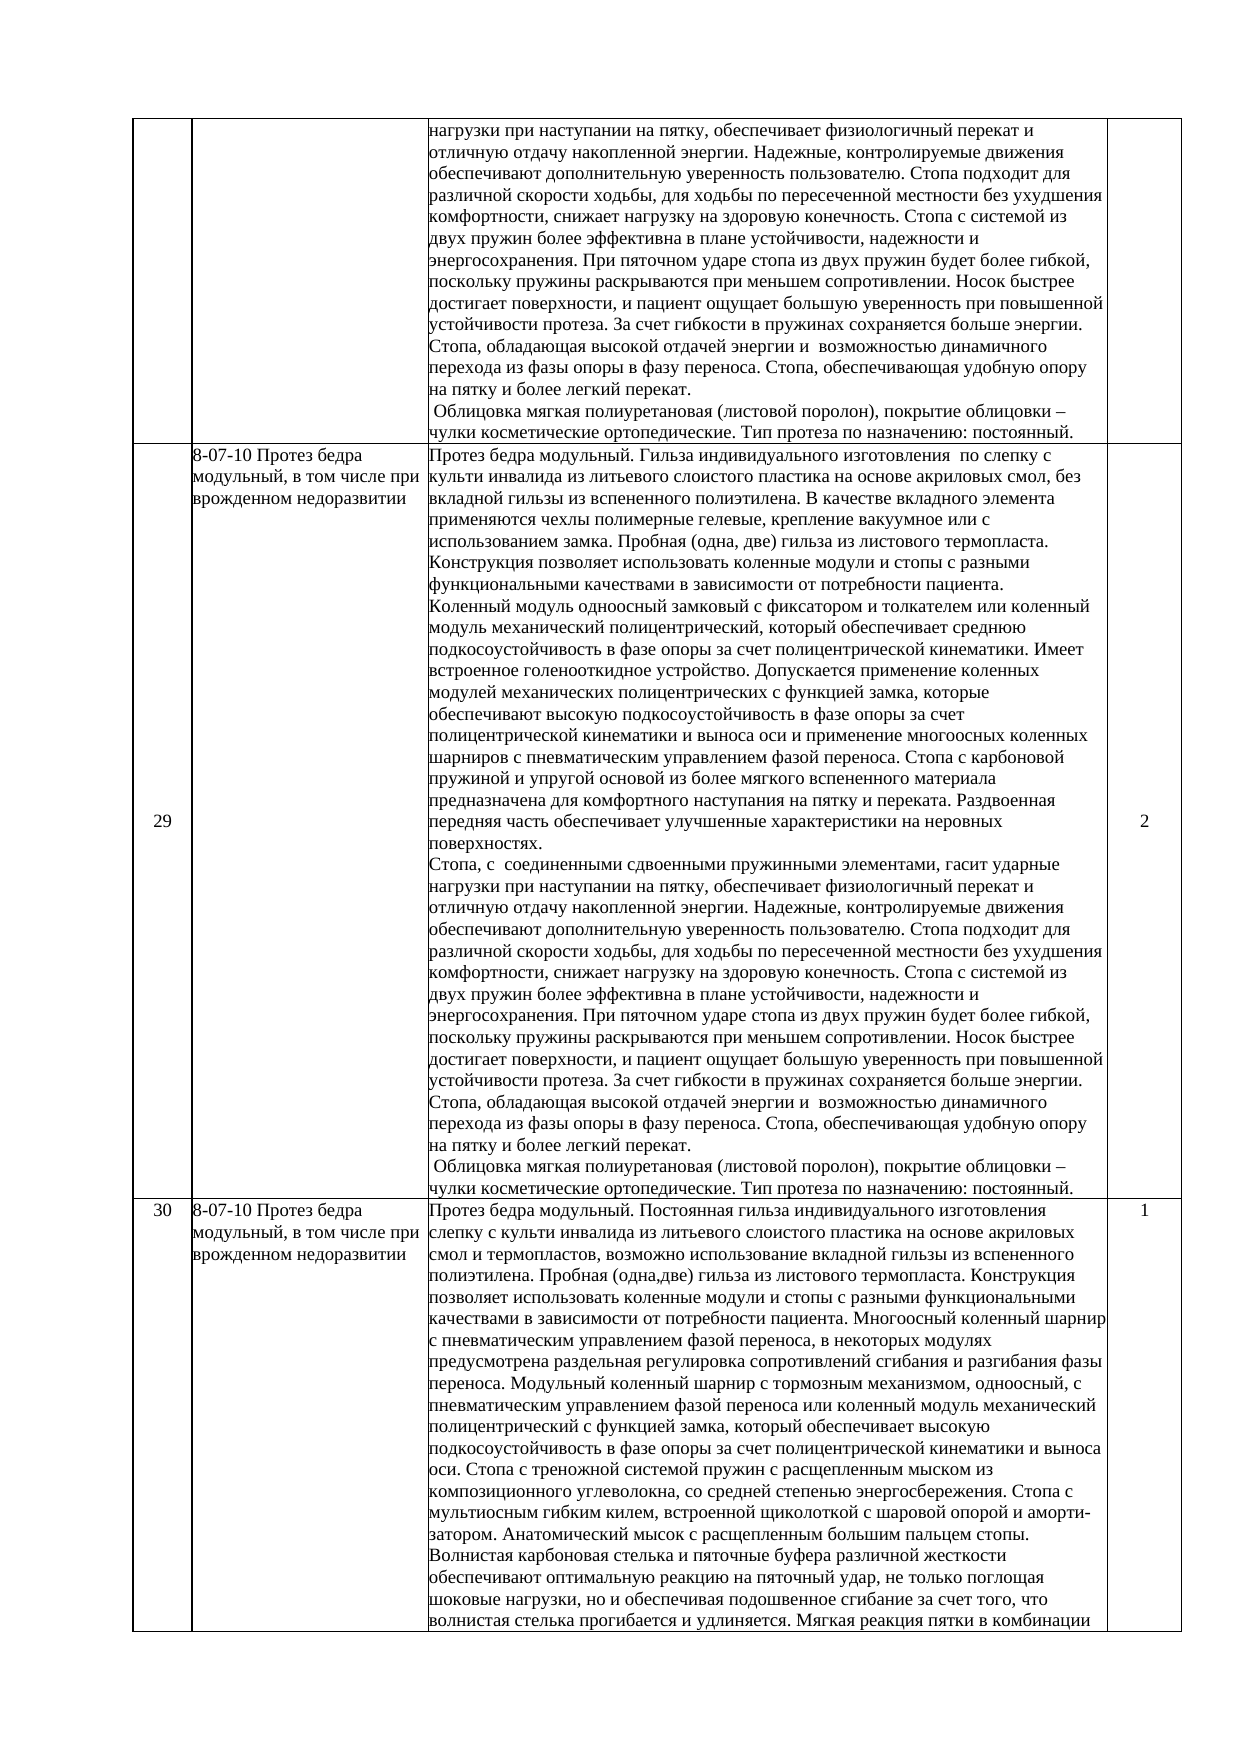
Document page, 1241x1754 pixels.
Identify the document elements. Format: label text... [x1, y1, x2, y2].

table_cell 1 [1108, 1199, 1181, 1631]
table_cell Протез бедра модульный. Гильза индивидуального изготовления по слепку с культи инвалида из литьевого слоистого пластика на основе акриловых смол, без вкладной гильзы из вспененного полиэтилена. В качестве вкладного элемента применяются чехлы полимерные гелевые, крепление вакуумное или с использованием замка. Пробная (одна, две) гильза из листового термопласта. Конструкция позволяет использовать коленные модули и стопы с разными функциональными качествами в зависимости от потребности пациента. Коленный модуль одноосный замковый с фиксатором и толкателем или коленный модуль механический полицентрический, который обеспечивает среднюю подкосоустойчивость в фазе опоры за счет полицентрической кинематики. Имеет встроенное голенооткидное устройство. Допускается применение коленных модулей механических полицентрических с функцией замка, которые обеспечивают высокую подкосоустойчивость в фазе опоры за счет полицентрической кинематики и выноса оси и применение многоосных коленных шарниров с пневматическим управлением фазой переноса. Стопа с карбоновой пружиной и упругой основой из более мягкого вспененного материала предназначена для комфортного наступания на пятку и переката. Раздвоенная передняя часть обеспечивает улучшенные характеристики на неровных поверхностях. Стопа, с соединенными сдвоенными пружинными элементами, гасит ударные нагрузки при наступании на пятку, обеспечивает физиологичный перекат и отличную отдачу накопленной энергии. Надежные, контролируемые движения обеспечивают дополнительную уверенность пользователю. Стопа подходит для различной скорости ходьбы, для ходьбы по пересеченной местности без ухудшения комфортности, снижает нагрузку на здоровую конечность. Стопа с системой из двух пружин более эффективна в плане устойчивости, надежности и энергосохранения. При пяточном ударе стопа из двух пружин будет более гибкой, поскольку пружины раскрываются при меньшем сопротивлении. Носок быстрее достигает поверхности, и пациент ощущает большую уверенность при повышенной устойчивости протеза. За счет гибкости в пружинах сохраняется больше энергии. Стопа, обладающая высокой отдачей энергии и возможностью динамичного перехода из фазы опоры в фазу переноса. Стопа, обеспечивающая удобную опору на пятку и более легкий перекат. Облицовка мягкая полиуретановая (листовой поролон), покрытие облицовки – чулки косметические ортопедические. Тип протеза по назначению: постоянный. [429, 444, 1107, 1198]
table_cell 29 [134, 444, 191, 1198]
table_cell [193, 119, 428, 443]
table_cell 30 [134, 1199, 191, 1631]
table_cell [429, 1199, 1107, 1631]
table_cell 2 [1108, 119, 1181, 443]
table_cell 28 [134, 119, 191, 443]
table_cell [193, 1199, 428, 1631]
table_cell 2 [1108, 444, 1181, 1198]
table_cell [429, 119, 1107, 443]
table_cell 8-07-10 Протез бедра модульный, в том числе при врожденном недоразвитии [193, 444, 428, 1198]
